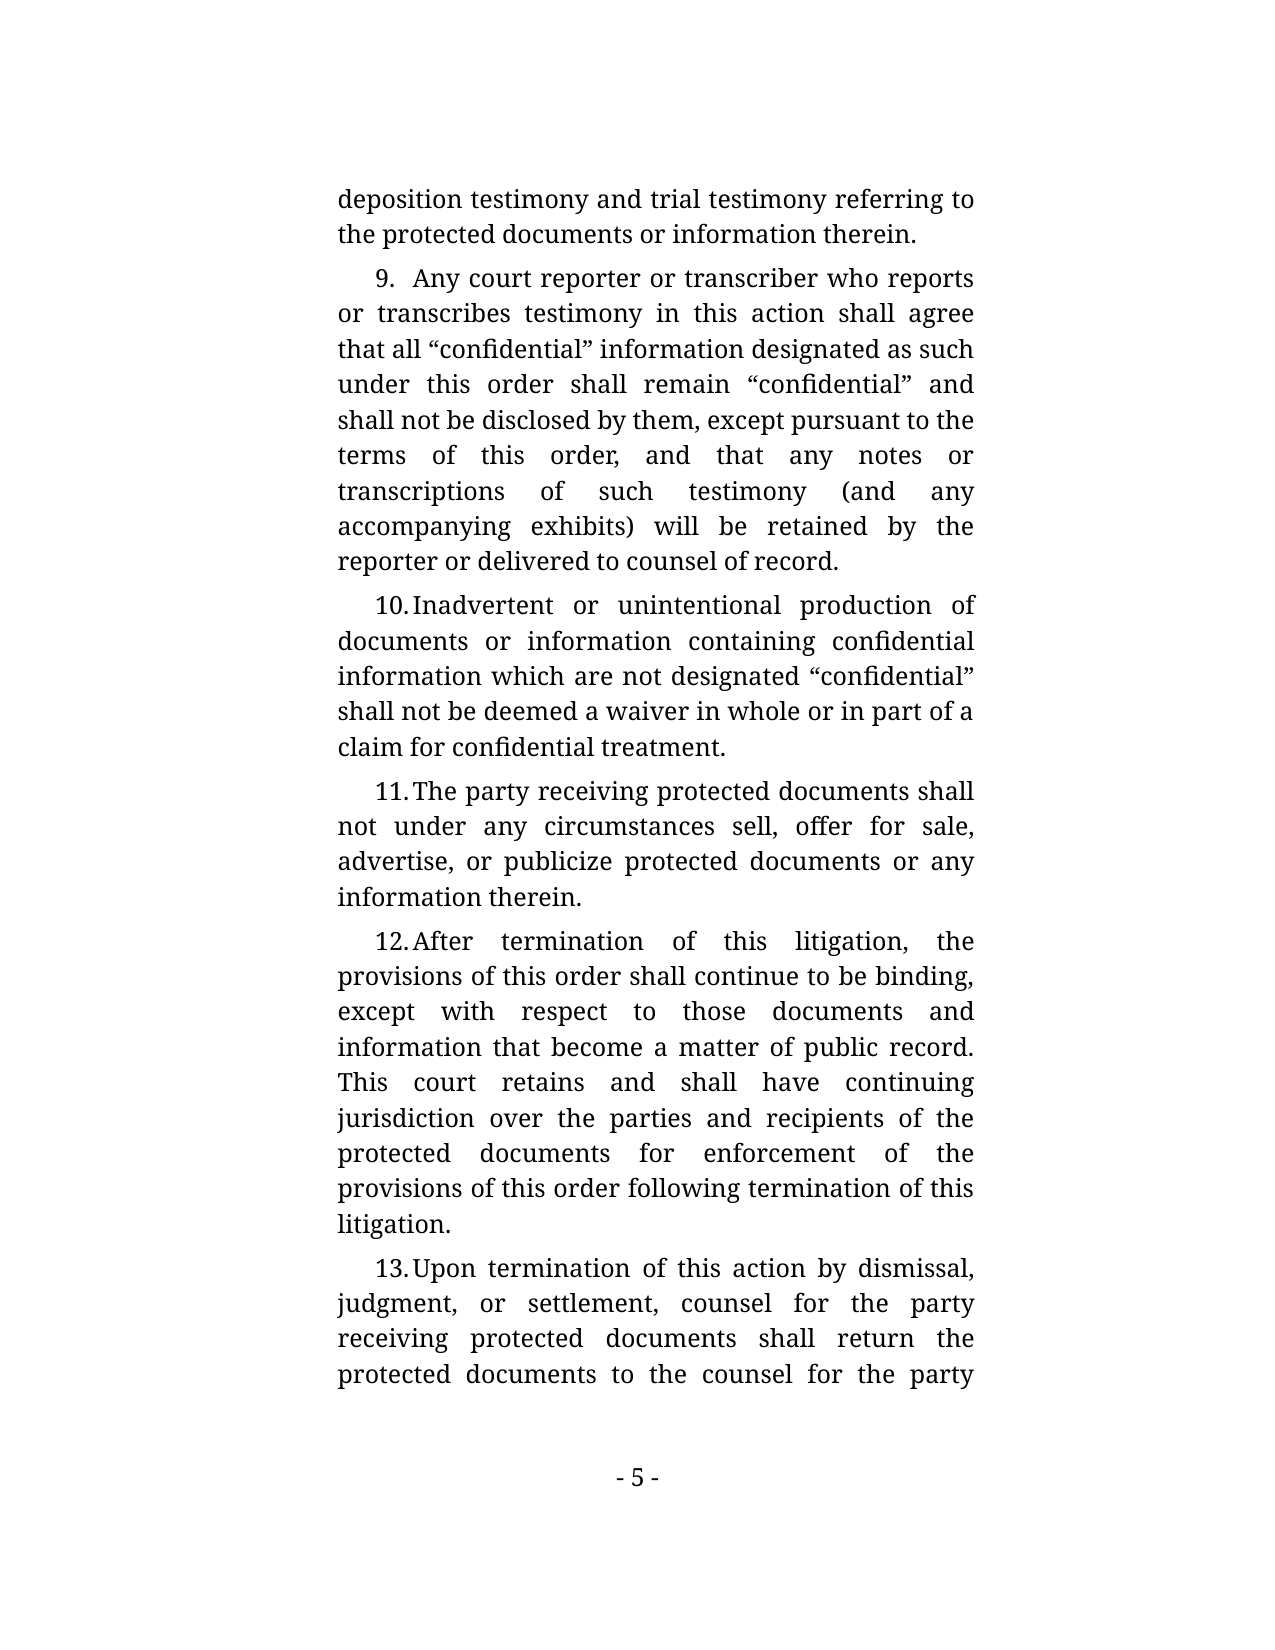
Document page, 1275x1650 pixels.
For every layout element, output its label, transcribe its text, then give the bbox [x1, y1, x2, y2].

list Inadvertent or unintentional production of documents or information containing confidential information which are not designated “confidential” shall not be deemed a waiver in whole or in part of a claim for confidential treatment. [337, 586, 975, 763]
list The party receiving protected documents shall not under any circumstances sell, offer for sale, advertise, or publicize protected documents or any information therein. [337, 772, 975, 913]
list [337, 180, 975, 251]
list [337, 1249, 975, 1390]
list After termination of this litigation, the provisions of this order shall continue to be binding, except with respect to those documents and information that become a matter of public record. This court retains and shall have continuing jurisdiction over the parties and recipients of the protected documents for enforcement of the provisions of this order following termination of this litigation. [337, 922, 975, 1240]
list Any court reporter or transcriber who reports or transcribes testimony in this action shall agree that all “confidential” information designated as such under this order shall remain “confidential” and shall not be disclosed by them, except pursuant to the terms of this order, and that any notes or transcriptions of such testimony (and any accompanying exhibits) will be retained by the reporter or delivered to counsel of record. [337, 259, 975, 578]
